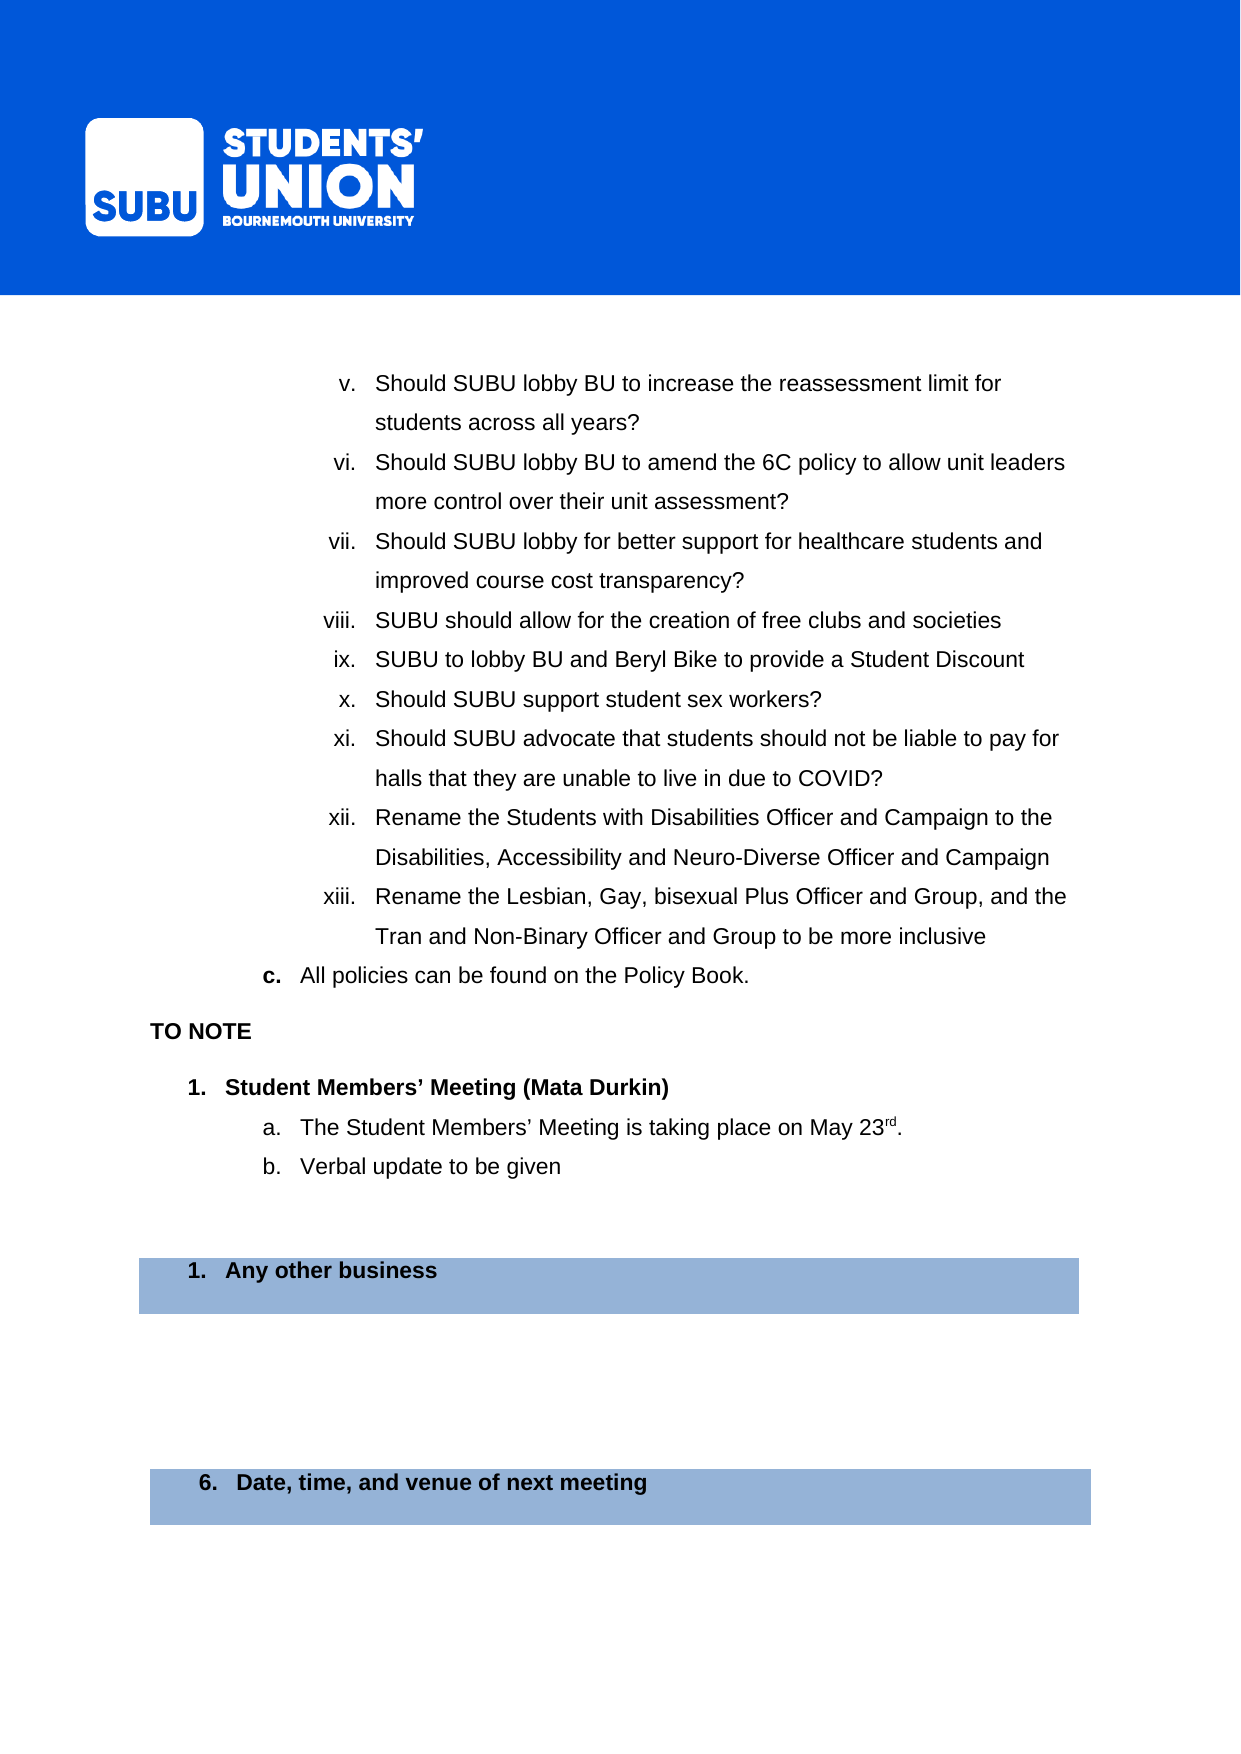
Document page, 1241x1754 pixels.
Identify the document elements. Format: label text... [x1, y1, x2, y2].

list SUBU should allow for the creation of free clubs and societies [356, 607, 1090, 633]
list Rename the Lesbian, Gay, bisexual Plus Officer and Group, and the Tran and Non-Binary Officer and Group to be more inclusive [356, 883, 1090, 949]
list Should SUBU lobby for better support for healthcare students and improved course cost transparency? [356, 528, 1090, 594]
list Student Members’ Meeting (Mata Durkin) [187, 1074, 1090, 1101]
list SUBU to lobby BU and Beryl Bike to provide a Student Discount [356, 646, 1090, 673]
list Should SUBU lobby BU to increase the reassessment limit for students across all years? [356, 370, 1090, 436]
list Should SUBU support student sex workers? [356, 686, 1090, 712]
picture [223, 128, 423, 226]
list The Student Members’ Meeting is taking place on May 23rd. [262, 1114, 1090, 1140]
table_header Date, time, and venue of next meeting [150, 1469, 1091, 1525]
list All policies can be found on the Policy Book. [262, 962, 1090, 988]
list Verbal update to be given [262, 1153, 1090, 1180]
list Rename the Students with Disabilities Officer and Campaign to the Disabilities, Accessibility and Neuro-Diverse Officer and Campaign [356, 804, 1090, 870]
list Should SUBU advocate that students should not be liable to pay for halls that they are unable to live in due to COVID? [356, 725, 1090, 791]
list Should SUBU lobby BU to amend the 6C policy to allow unit leaders more control over their unit assessment? [356, 449, 1090, 515]
table_header Any other business [139, 1258, 1079, 1314]
text TO NOTE [150, 1018, 1090, 1044]
